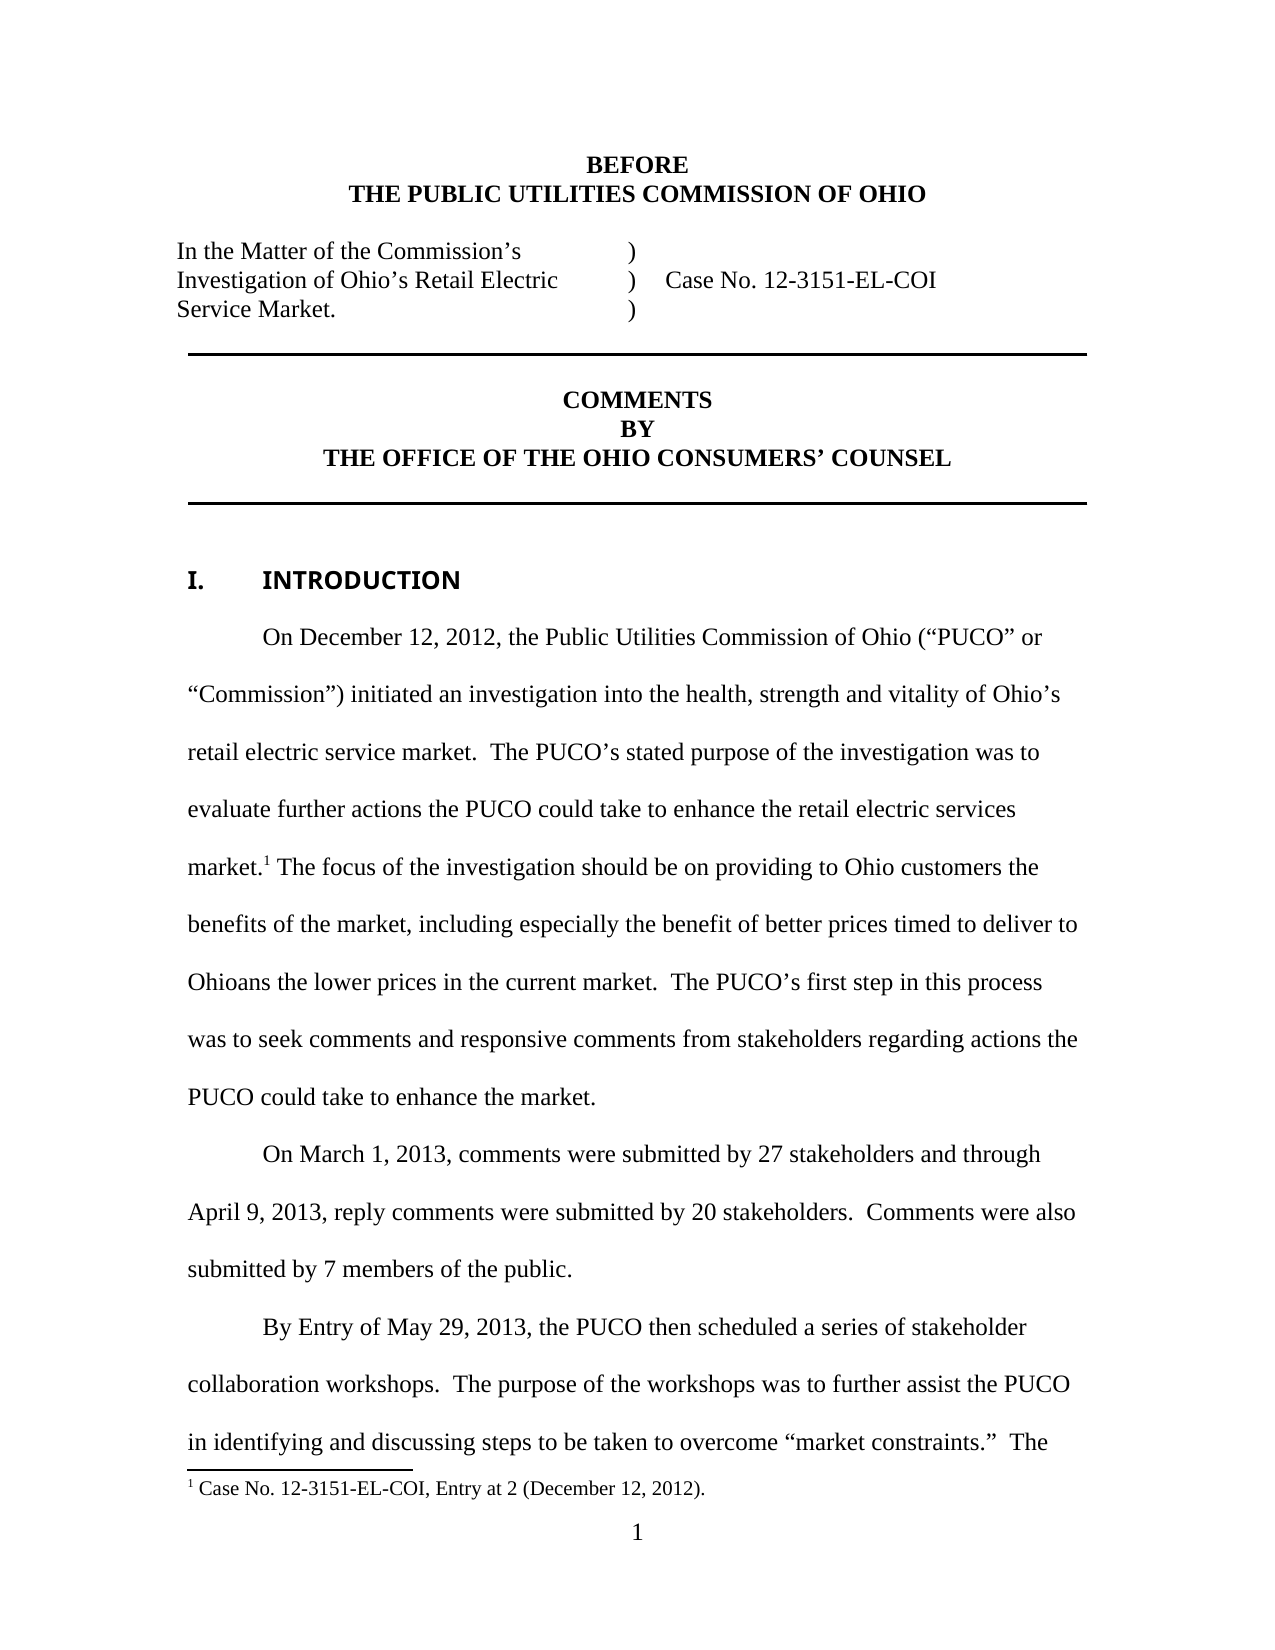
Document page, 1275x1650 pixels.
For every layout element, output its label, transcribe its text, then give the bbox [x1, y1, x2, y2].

text THE OFFICE OF THE OHIO CONSUMERS’ COUNSEL [187, 443, 1087, 471]
text BEFORE [187, 150, 1087, 179]
text On March 1, 2013, comments were submitted by 27 stakeholders and through April 9, 2013, reply comments were submitted by 20 stakeholders. Comments were also submitted by 7 members of the public. [187, 1139, 1087, 1283]
text BY [187, 414, 1087, 443]
table_header Case No. 12-3151-EL-COI [654, 208, 1112, 322]
text On December 12, 2012, the Public Utilities Commission of Ohio (“PUCO” or “Commission”) initiated an investigation into the health, strength and vitality of Ohio’s retail electric service market. The PUCO’s stated purpose of the investigation was to evaluate further actions the PUCO could take to enhance the retail electric services market. The focus of the investigation should be on providing to Ohio customers the benefits of the market, including especially the benefit of better prices timed to deliver to Ohioans the lower prices in the current market. The PUCO’s first step in this process was to seek comments and responsive comments from stakeholders regarding actions the PUCO could take to enhance the market. [187, 622, 1087, 1111]
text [187, 1312, 1087, 1456]
text THE PUBLIC UTILITIES COMMISSION OF OHIO [187, 179, 1087, 207]
subtitle I. INTRODUCTION [187, 563, 1087, 597]
text COMMENTS [187, 385, 1087, 414]
table_header ) ) ) [616, 208, 654, 322]
table_header In the Matter of the Commission’s Investigation of Ohio’s Retail Electric Service Market. [165, 208, 616, 322]
